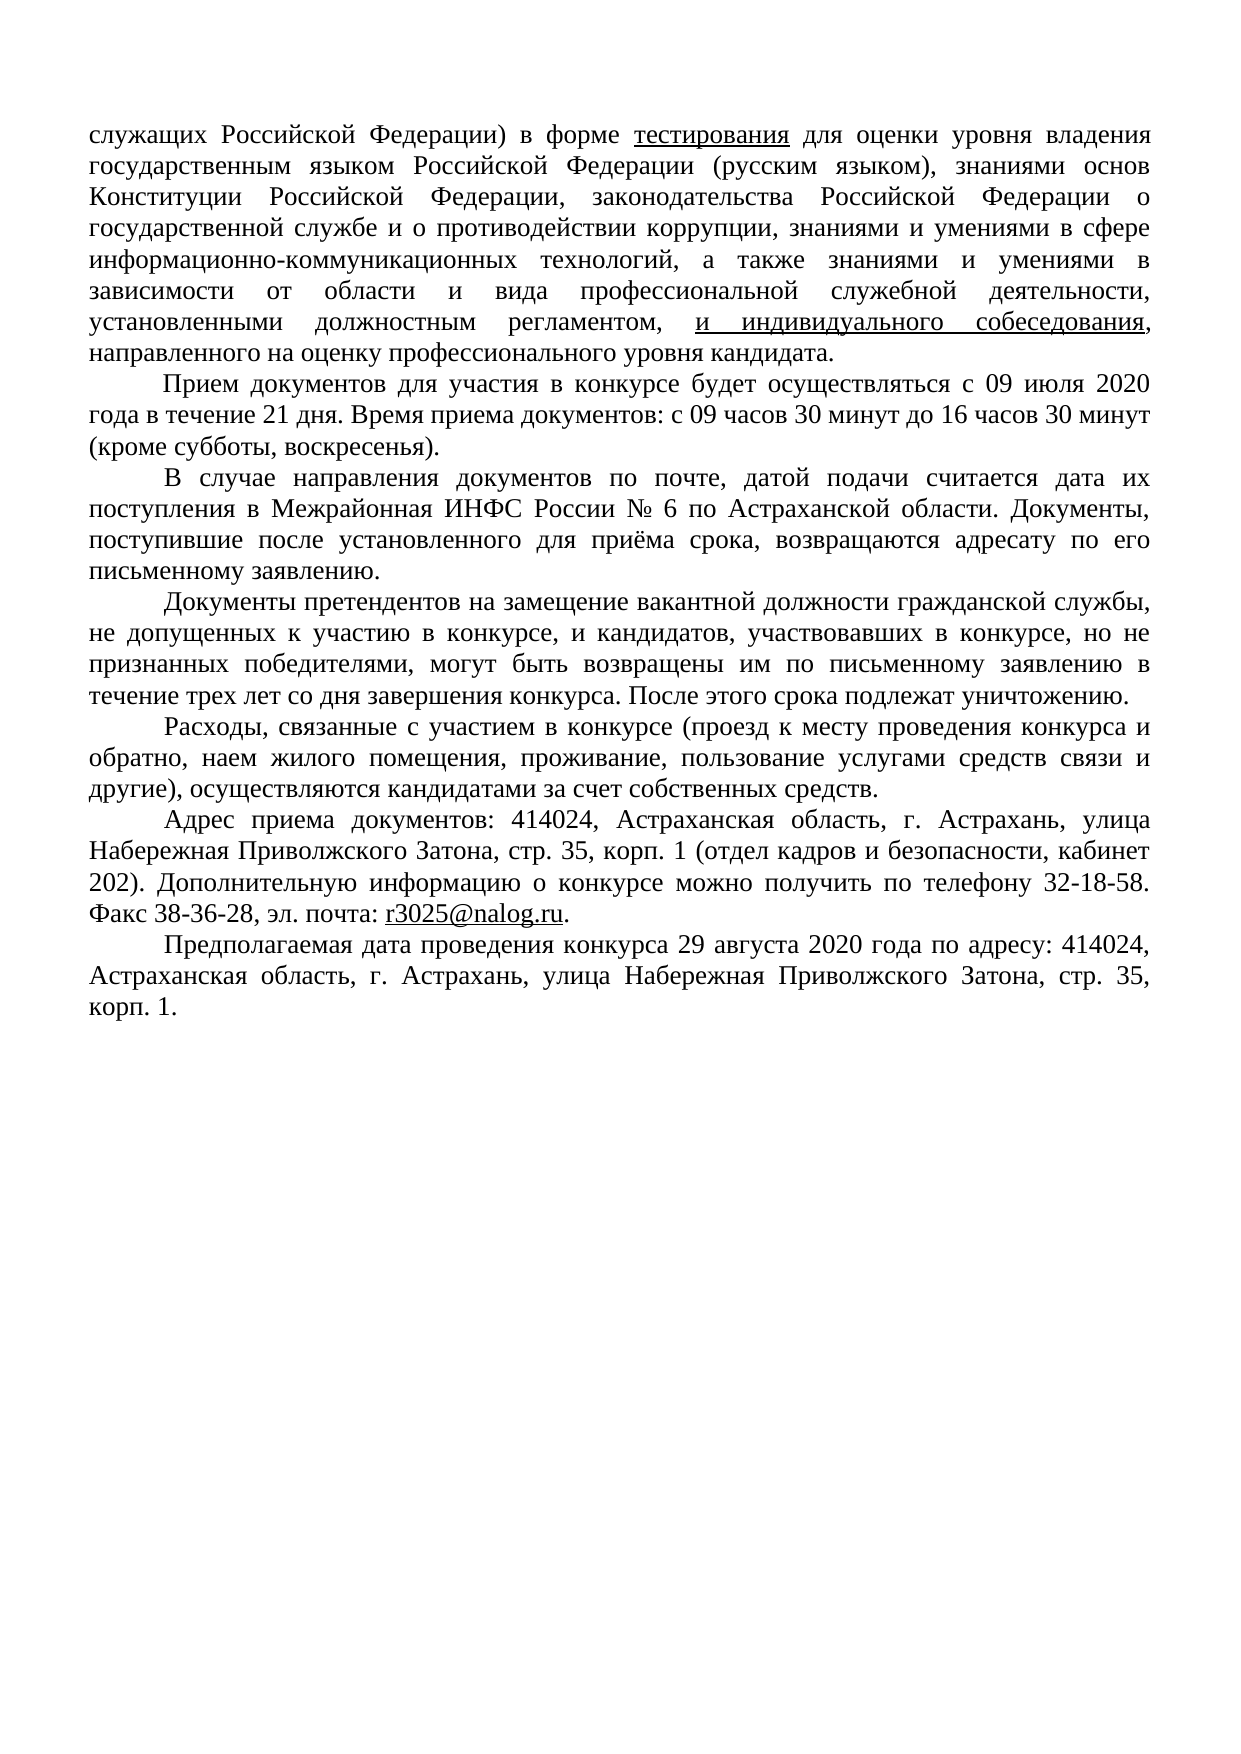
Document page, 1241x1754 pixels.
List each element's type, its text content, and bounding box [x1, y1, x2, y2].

text Прием документов для участия в конкурсе будет осуществляться с 09 июля 2020 года в течение 21 дня. Время приема документов: с 09 часов 30 минут до 16 часов 30 минут (кроме субботы, воскресенья). [89, 367, 1152, 461]
text В случае направления документов по почте, датой подачи считается дата их поступления в Межрайонная ИНФС России № 6 по Астраханской области. Документы, поступившие после установленного для приёма срока, возвращаются адресату по его письменному заявлению. [89, 461, 1152, 585]
text Адрес приема документов: 414024, Астраханская область, г. Астрахань, улица Набережная Приволжского Затона, стр. 35, корп. 1 (отдел кадров и безопасности, кабинет 202). Дополнительную информацию о конкурсе можно получить по телефону 32-18-58. Факс 38-36-28, эл. почта: r3025@nalog.ru. [89, 803, 1152, 928]
text Расходы, связанные с участием в конкурсе (проезд к месту проведения конкурса и обратно, наем жилого помещения, проживание, пользование услугами средств связи и другие), осуществляются кандидатами за счет собственных средств. [89, 710, 1152, 803]
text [89, 118, 1152, 367]
text Предполагаемая дата проведения конкурса 29 августа 2020 года по адресу: 414024, Астраханская область, г. Астрахань, улица Набережная Приволжского Затона, стр. 35, корп. 1. [89, 928, 1152, 1021]
text Документы претендентов на замещение вакантной должности гражданской службы, не допущенных к участию в конкурсе, и кандидатов, участвовавших в конкурсе, но не признанных победителями, могут быть возвращены им по письменному заявлению в течение трех лет со дня завершения конкурса. После этого срока подлежат уничтожению. [89, 585, 1152, 710]
